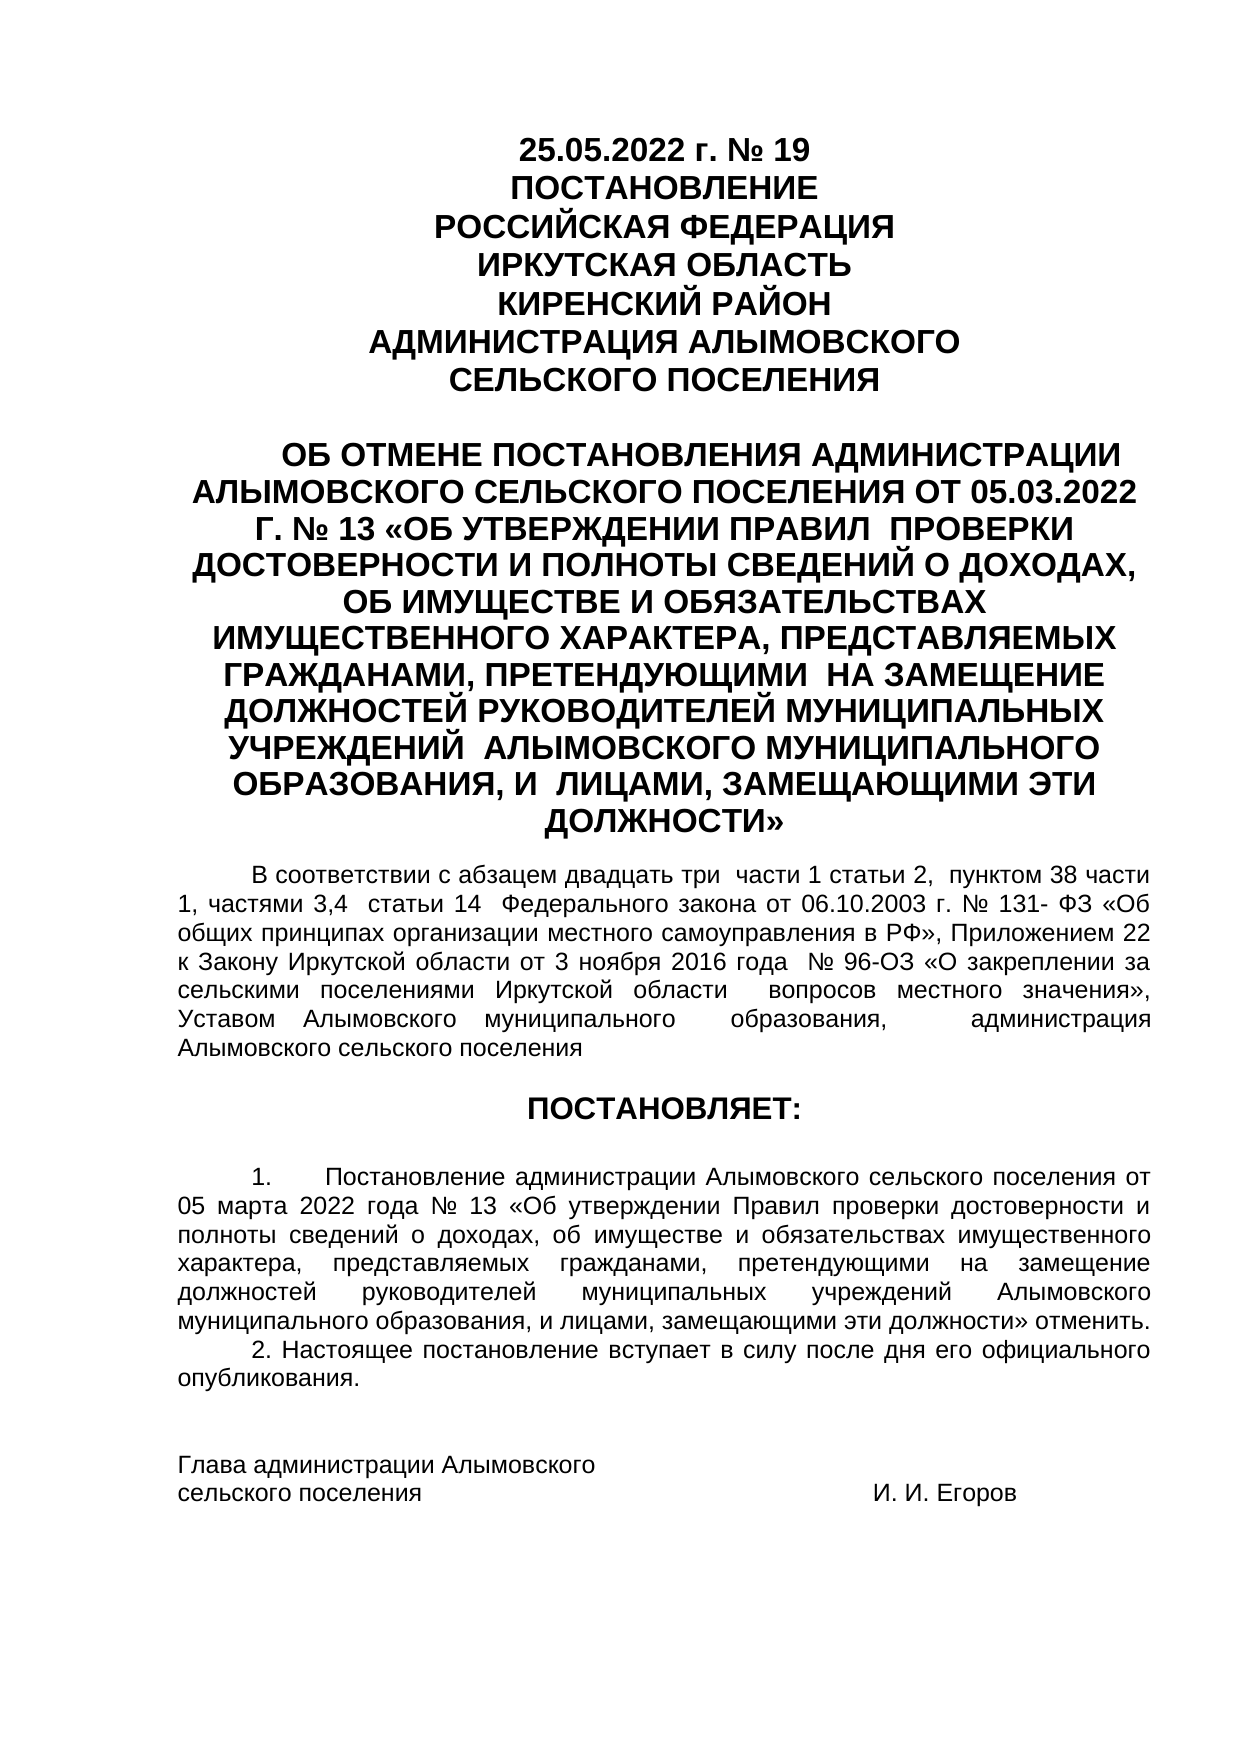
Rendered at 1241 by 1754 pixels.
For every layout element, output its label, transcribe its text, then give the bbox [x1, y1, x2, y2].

text 25.05.2022 г. № 19 [177, 130, 1152, 168]
text В соответствии с абзацем двадцать три части 1 статьи 2, пунктом 38 части 1, частями 3,4 статьи 14 Федерального закона от 06.10.2003 г. № 131- ФЗ «Об общих принципах организации местного самоуправления в РФ», Приложением 22 к Закону Иркутской области от 3 ноября 2016 года № 96-ОЗ «О закреплении за сельскими поселениями Иркутской области вопросов местного значения», Уставом Алымовского муниципального образования, администрация Алымовского сельского поселения [177, 860, 1152, 1062]
list сельского поселения И. И. Егоров [177, 1478, 1152, 1507]
list Глава администрации Алымовского [177, 1450, 1152, 1478]
list ИРКУТСКАЯ ОБЛАСТЬ [177, 245, 1152, 284]
text 2. Настоящее постановление вступает в силу после дня его официального опубликования. [177, 1335, 1152, 1392]
list СЕЛЬСКОГО ПОСЕЛЕНИЯ [177, 361, 1152, 399]
text ОБ ОТМЕНЕ ПОСТАНОВЛЕНИЯ АДМИНИСТРАЦИИ АЛЫМОВСКОГО СЕЛЬСКОГО ПОСЕЛЕНИЯ ОТ 05.03.2022 Г. № 13 «ОБ УТВЕРЖДЕНИИ ПРАВИЛ ПРОВЕРКИ ДОСТОВЕРНОСТИ И ПОЛНОТЫ СВЕДЕНИЙ О ДОХОДАХ, ОБ ИМУЩЕСТВЕ И ОБЯЗАТЕЛЬСТВАХ ИМУЩЕСТВЕННОГО ХАРАКТЕРА, ПРЕДСТАВЛЯЕМЫХ ГРАЖДАНАМИ, ПРЕТЕНДУЮЩИМИ НА ЗАМЕЩЕНИЕ ДОЛЖНОСТЕЙ РУКОВОДИТЕЛЕЙ МУНИЦИПАЛЬНЫХ УЧРЕЖДЕНИЙ АЛЫМОВСКОГО МУНИЦИПАЛЬНОГО ОБРАЗОВАНИЯ, И ЛИЦАМИ, ЗАМЕЩАЮЩИМИ ЭТИ ДОЛЖНОСТИ» [177, 437, 1152, 839]
list РОССИЙСКАЯ ФЕДЕРАЦИЯ [177, 207, 1152, 245]
list ПОСТАНОВЛЯЕТ: [177, 1090, 1152, 1126]
text ПОСТАНОВЛЕНИЕ [177, 168, 1152, 207]
list КИРЕНСКИЙ РАЙОН [177, 284, 1152, 322]
list Постановление администрации Алымовского сельского поселения от 05 марта 2022 года № 13 «Об утверждении Правил проверки достоверности и полноты сведений о доходах, об имуществе и обязательствах имущественного характера, представляемых гражданами, претендующими на замещение должностей руководителей муниципальных учреждений Алымовского муниципального образования, и лицами, замещающими эти должности» отменить. [177, 1162, 1152, 1335]
list АДМИНИСТРАЦИЯ АЛЫМОВСКОГО [177, 322, 1152, 361]
